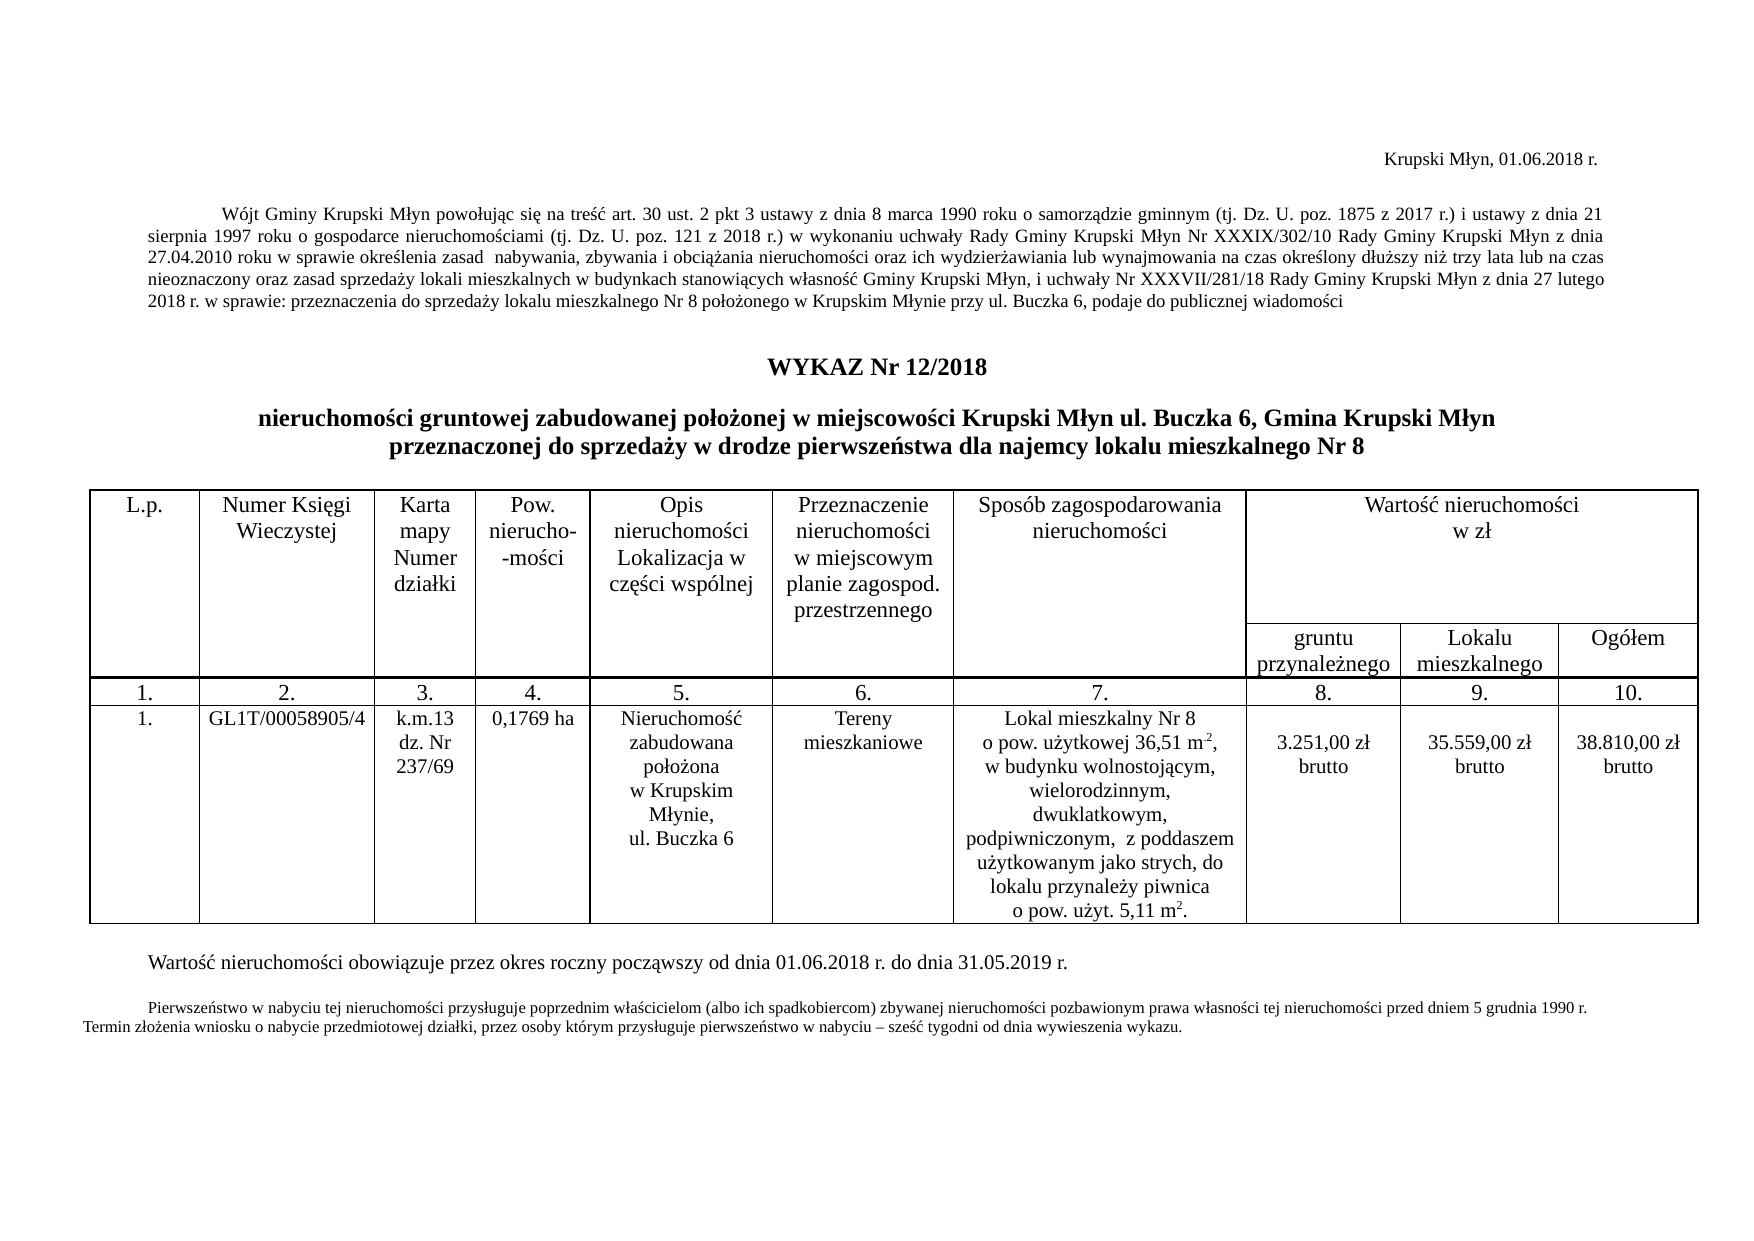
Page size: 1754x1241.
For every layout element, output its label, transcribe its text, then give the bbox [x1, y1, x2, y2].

table_header Opis nieruchomości Lokalizacja w części wspólnej [591, 491, 772, 623]
table_cell 0,1769 ha [476, 706, 589, 922]
text przeznaczonej do sprzedaży w drodze pierwszeństwa dla najemcy lokalu mieszkalnego Nr 8 [148, 431, 1606, 460]
table_cell [91, 623, 199, 676]
table_cell gruntu przynależnego [1247, 624, 1400, 676]
text Pierwszeństwo w nabyciu tej nieruchomości przysługuje poprzednim właścicielom (albo ich spadkobiercom) zbywanej nieruchomości pozbawionym prawa własności tej nieruchomości przed dniem 5 grudnia 1990 r. [83, 998, 1671, 1017]
table_cell 7. [954, 679, 1246, 705]
table_header Wartość nieruchomości w zł [1247, 491, 1697, 623]
table_cell 4. [476, 679, 589, 705]
table_cell Ogółem [1559, 624, 1697, 676]
table_cell Lokalu mieszkalnego [1401, 624, 1558, 676]
table_cell 35.559,00 zł brutto [1401, 706, 1558, 922]
table_cell [591, 623, 772, 676]
text WYKAZ Nr 12/2018 [148, 352, 1606, 381]
table_header L.p. [91, 491, 199, 623]
table_cell 6. [773, 679, 953, 705]
table_cell 3.251,00 zł brutto [1247, 706, 1400, 922]
table_cell [200, 623, 374, 676]
table_cell 9. [1401, 679, 1558, 705]
table_cell GL1T/00058905/4 [200, 706, 374, 922]
table_cell Lokal mieszkalny Nr 8 o pow. użytkowej 36,51 m.2, w budynku wolnostojącym, wielorodzinnym, dwuklatkowym, podpiwniczonym, z poddaszem użytkowanym jako strych, do lokalu przynależy piwnica o pow. użyt. 5,11 m2. [954, 706, 1246, 922]
table_header Numer Księgi Wieczystej [200, 491, 374, 623]
text Wartość nieruchomości obowiązuje przez okres roczny począwszy od dnia 01.06.2018 r. do dnia 31.05.2019 r. [148, 950, 1606, 974]
table_cell 2. [200, 679, 374, 705]
text Wójt Gminy Krupski Młyn powołując się na treść art. 30 ust. 2 pkt 3 ustawy z dnia 8 marca 1990 roku o samorządzie gminnym (tj. Dz. U. poz. 1875 z 2017 r.) i ustawy z dnia 21 sierpnia 1997 roku o gospodarce nieruchomościami (tj. Dz. U. poz. 121 z 2018 r.) w wykonaniu uchwały Rady Gminy Krupski Młyn Nr XXXIX/302/10 Rady Gminy Krupski Młyn z dnia 27.04.2010 roku w sprawie określenia zasad nabywania, zbywania i obciążania nieruchomości oraz ich wydzierżawiania lub wynajmowania na czas określony dłuższy niż trzy lata lub na czas nieoznaczony oraz zasad sprzedaży lokali mieszkalnych w budynkach stanowiących własność Gminy Krupski Młyn, i uchwały Nr XXXVII/281/18 Rady Gminy Krupski Młyn z dnia 27 lutego 2018 r. w sprawie: przeznaczenia do sprzedaży lokalu mieszkalnego Nr 8 położonego w Krupskim Młynie przy ul. Buczka 6, podaje do publicznej wiadomości [148, 203, 1606, 311]
table_header Karta mapy Numer działki [375, 491, 475, 623]
table_cell [476, 623, 589, 676]
table_header Sposób zagospodarowania nieruchomości [954, 491, 1245, 623]
table_cell 38.810,00 zł brutto [1559, 706, 1697, 922]
table_cell 5. [591, 679, 772, 705]
text Krupski Młyn, 01.06.2018 r. [1328, 148, 1606, 169]
table_cell k.m.13 dz. Nr 237/69 [375, 706, 475, 922]
table_cell [375, 623, 475, 676]
table_cell 8. [1247, 679, 1400, 705]
table_cell Nieruchomość zabudowana położona w Krupskim Młynie, ul. Buczka 6 [591, 706, 772, 922]
text nieruchomości gruntowej zabudowanej położonej w miejscowości Krupski Młyn ul. Buczka 6, Gmina Krupski Młyn [148, 403, 1606, 431]
table_cell 1. [91, 679, 199, 705]
table_cell 1. [91, 706, 199, 922]
table_cell [954, 623, 1245, 676]
table_cell 10. [1559, 679, 1697, 705]
table_cell Tereny mieszkaniowe [773, 706, 953, 922]
text Termin złożenia wniosku o nabycie przedmiotowej działki, przez osoby którym przysługuje pierwszeństwo w nabyciu – sześć tygodni od dnia wywieszenia wykazu. [83, 1017, 1671, 1036]
table_header Przeznaczenie nieruchomości w miejscowym planie zagospod. przestrzennego [773, 491, 953, 623]
table_cell [773, 623, 953, 676]
table_header Pow. nierucho- -mości [476, 491, 589, 623]
table_cell 3. [375, 679, 475, 705]
